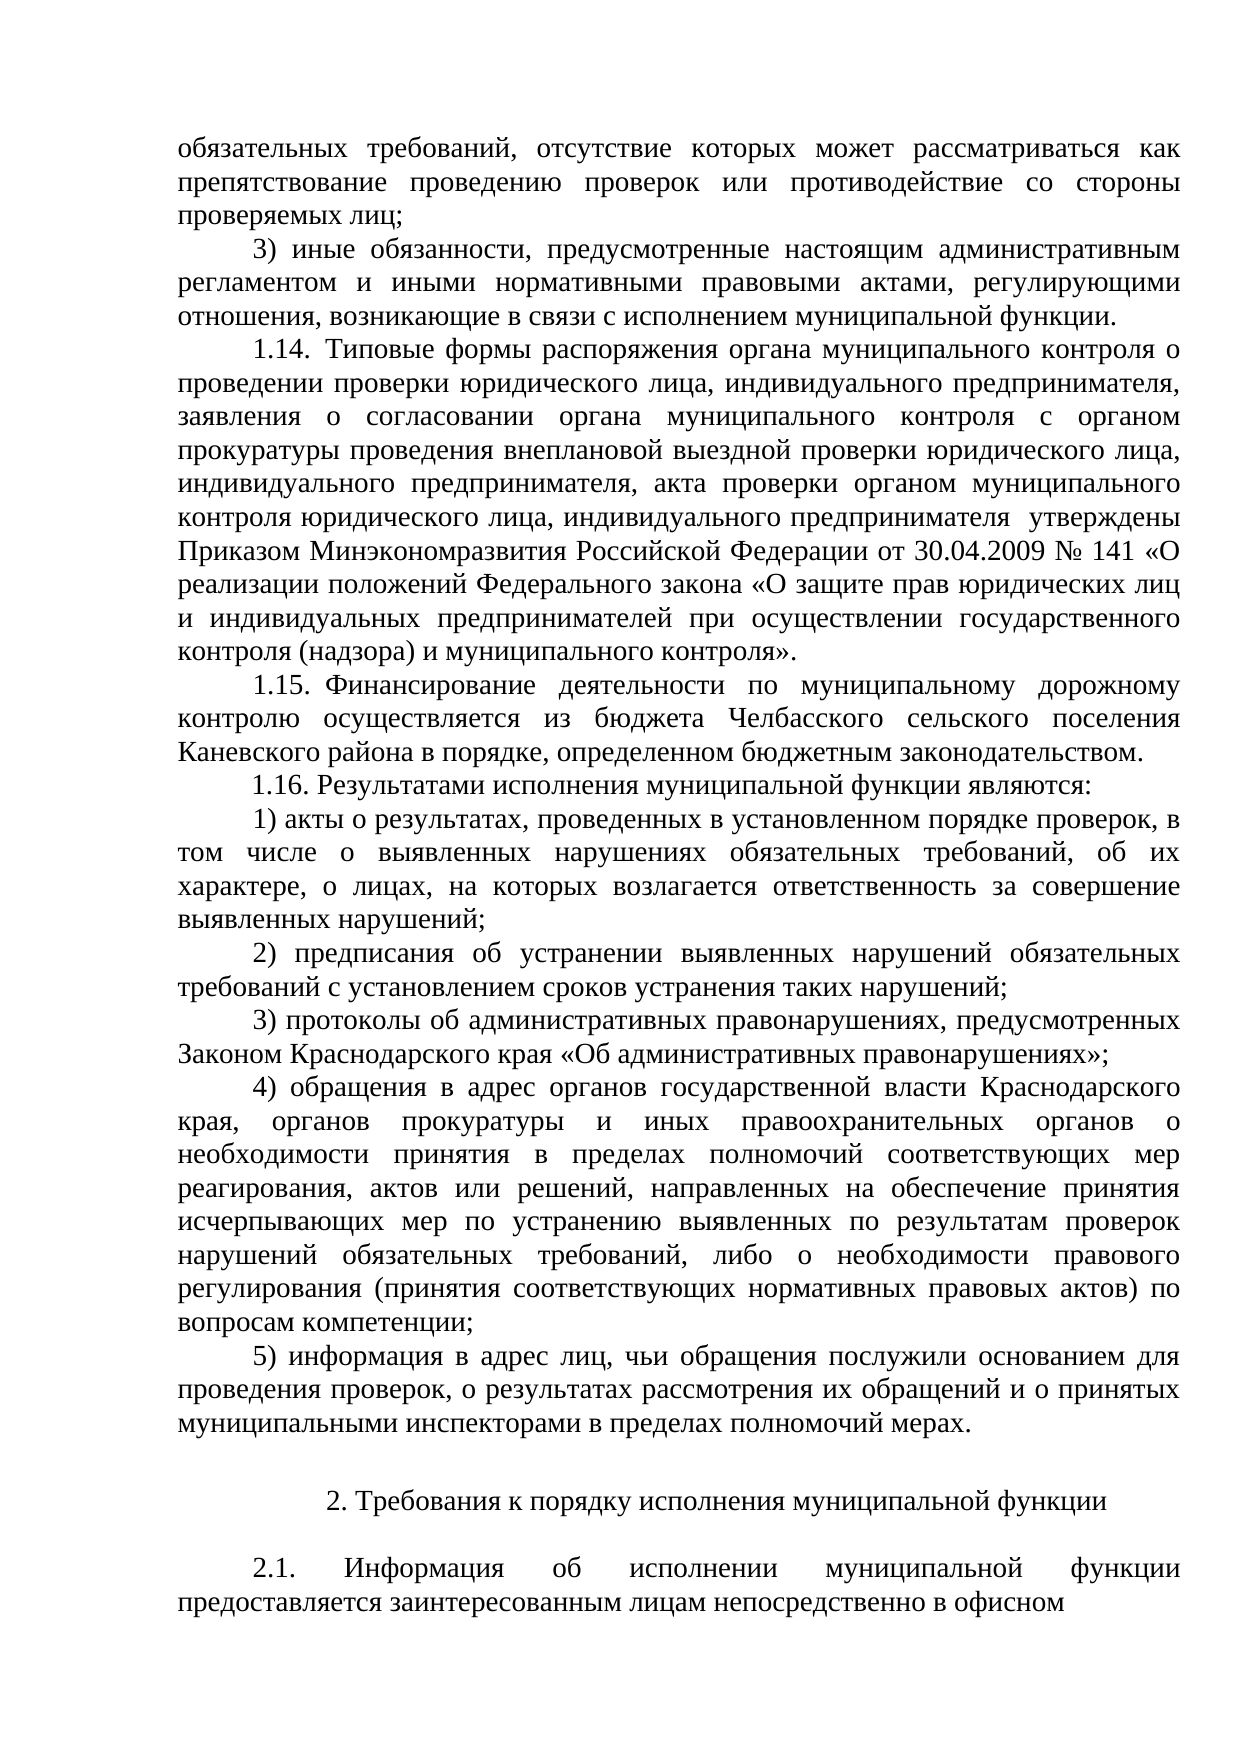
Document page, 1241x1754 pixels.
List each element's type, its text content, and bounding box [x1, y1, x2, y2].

text обязательных требований, отсутствие которых может рассматриваться как препятствование проведению проверок или противодействие со стороны проверяемых лиц; [177, 130, 1181, 231]
text 3) протоколы об административных правонарушениях, предусмотренных Законом Краснодарского края «Об административных правонарушениях»; [177, 1002, 1181, 1069]
text 3) иные обязанности, предусмотренные настоящим административным регламентом и иными нормативными правовыми актами, регулирующими отношения, возникающие в связи с исполнением муниципальной функции. [177, 231, 1181, 331]
text 2) предписания об устранении выявленных нарушений обязательных требований с установлением сроков устранения таких нарушений; [177, 935, 1181, 1002]
text 5) информация в адрес лиц, чьи обращения послужили основанием для проведения проверок, о результатах рассмотрения их обращений и о принятых муниципальными инспекторами в пределах полномочий мерах. [177, 1338, 1181, 1438]
text 1.14. Типовые формы распоряжения органа муниципального контроля о проведении проверки юридического лица, индивидуального предпринимателя, заявления о согласовании органа муниципального контроля с органом прокуратуры проведения внеплановой выездной проверки юридического лица, индивидуального предпринимателя, акта проверки органом муниципального контроля юридического лица, индивидуального предпринимателя утверждены Приказом Минэкономразвития Российской Федерации от 30.04.2009 № 141 «О реализации положений Федерального закона «О защите прав юридических лиц и индивидуальных предпринимателей при осуществлении государственного контроля (надзора) и муниципального контроля». [177, 331, 1181, 667]
text 2.1. Информация об исполнении муниципальной функции предоставляется заинтересованным лицам непосредственно в офисном [177, 1550, 1181, 1617]
text 4) обращения в адрес органов государственной власти Краснодарского края, органов прокуратуры и иных правоохранительных органов о необходимости принятия в пределах полномочий соответствующих мер реагирования, актов или решений, направленных на обеспечение принятия исчерпывающих мер по устранению выявленных по результатам проверок нарушений обязательных требований, либо о необходимости правового регулирования (принятия соответствующих нормативных правовых актов) по вопросам компетенции; [177, 1069, 1181, 1338]
text 2. Требования к порядку исполнения муниципальной функции [177, 1483, 1181, 1517]
text 1.15. Финансирование деятельности по муниципальному дорожному контролю осуществляется из бюджета Челбасского сельского поселения Каневского района в порядке, определенном бюджетным законодательством. [177, 667, 1181, 767]
text 1.16. Результатами исполнения муниципальной функции являются: [177, 767, 1181, 801]
text 1) акты о результатах, проведенных в установленном порядке проверок, в том числе о выявленных нарушениях обязательных требований, об их характере, о лицах, на которых возлагается ответственность за совершение выявленных нарушений; [177, 801, 1181, 935]
